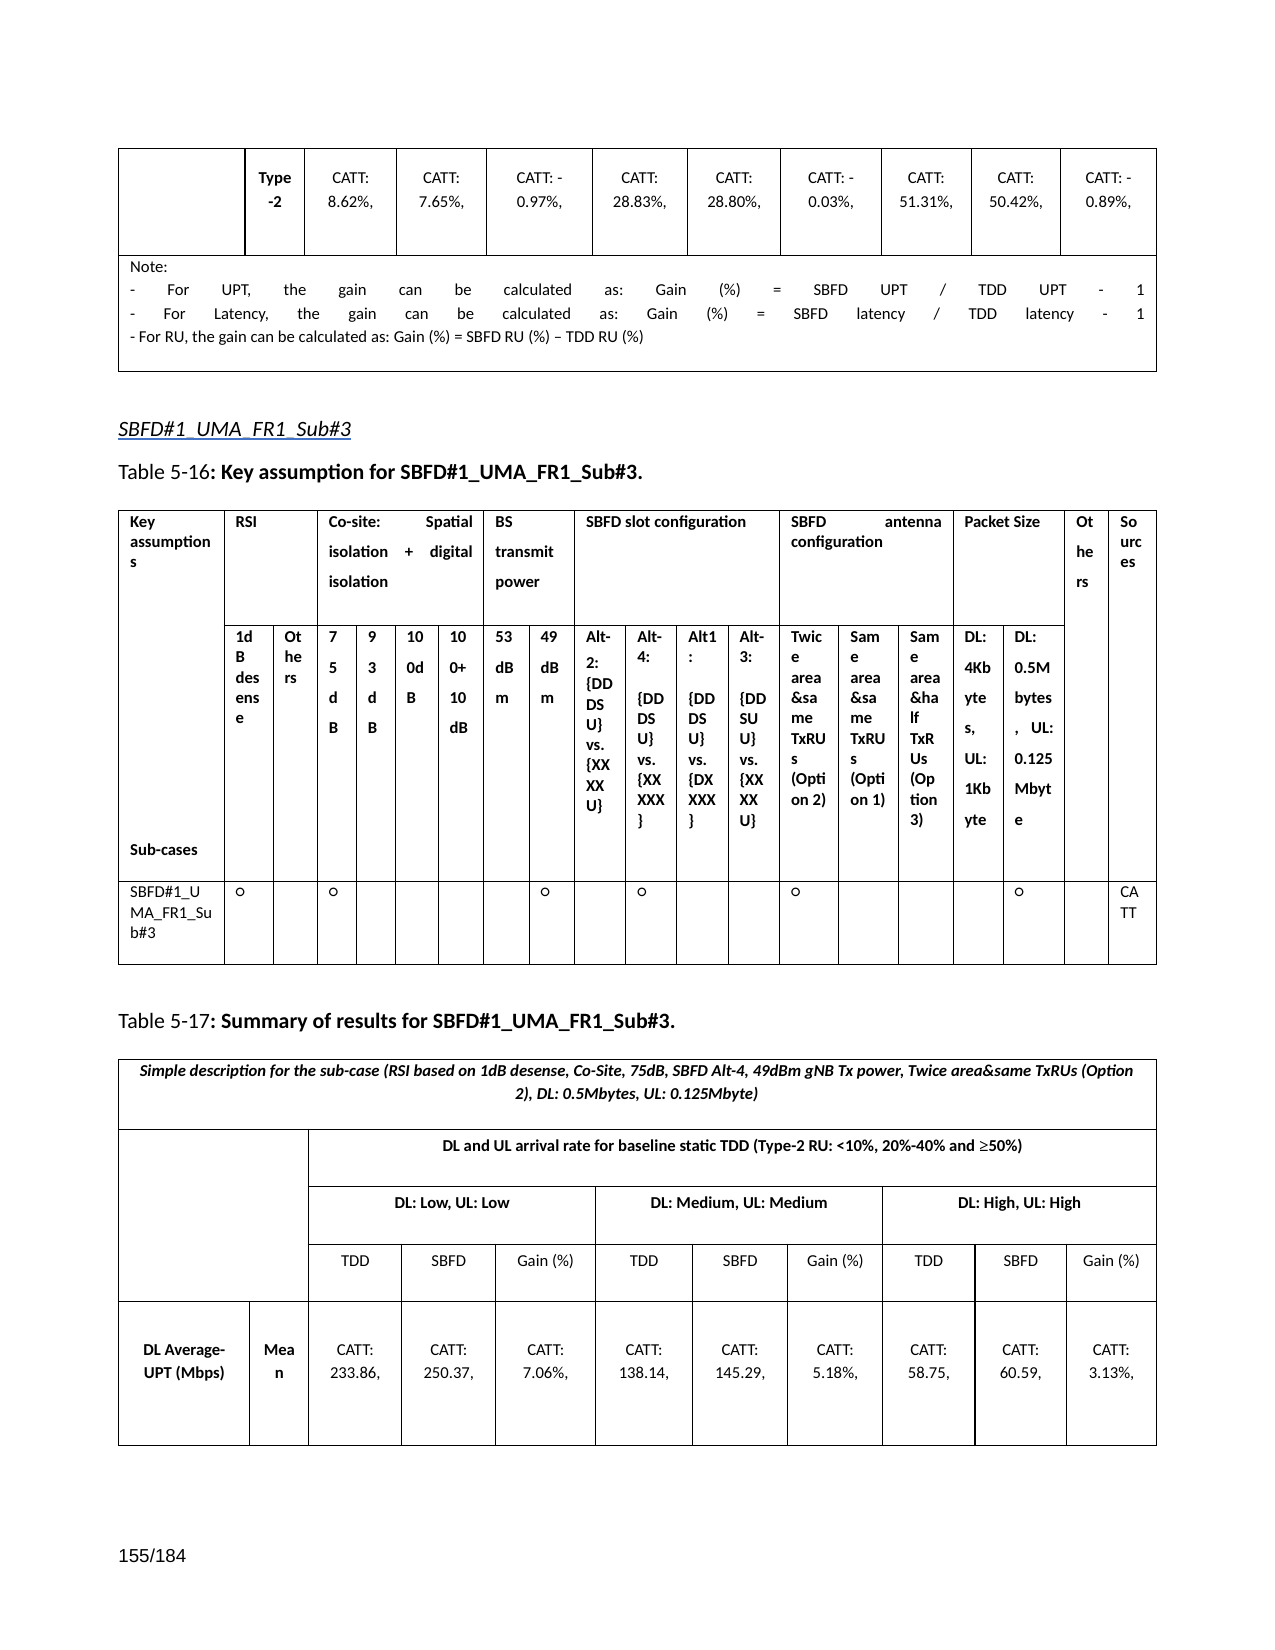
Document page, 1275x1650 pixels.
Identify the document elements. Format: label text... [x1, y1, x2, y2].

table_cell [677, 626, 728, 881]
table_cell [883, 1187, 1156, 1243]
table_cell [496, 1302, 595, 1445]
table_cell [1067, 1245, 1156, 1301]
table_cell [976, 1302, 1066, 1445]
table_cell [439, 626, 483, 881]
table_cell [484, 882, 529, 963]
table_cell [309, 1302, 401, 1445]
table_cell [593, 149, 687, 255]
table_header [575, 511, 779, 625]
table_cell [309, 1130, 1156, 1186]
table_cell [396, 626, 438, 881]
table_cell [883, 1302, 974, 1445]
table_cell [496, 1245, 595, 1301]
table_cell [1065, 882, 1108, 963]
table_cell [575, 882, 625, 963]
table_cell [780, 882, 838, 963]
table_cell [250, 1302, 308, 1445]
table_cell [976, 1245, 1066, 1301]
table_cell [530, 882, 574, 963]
text SBFD#1_UMA_FR1_Sub#3 [118, 415, 1157, 442]
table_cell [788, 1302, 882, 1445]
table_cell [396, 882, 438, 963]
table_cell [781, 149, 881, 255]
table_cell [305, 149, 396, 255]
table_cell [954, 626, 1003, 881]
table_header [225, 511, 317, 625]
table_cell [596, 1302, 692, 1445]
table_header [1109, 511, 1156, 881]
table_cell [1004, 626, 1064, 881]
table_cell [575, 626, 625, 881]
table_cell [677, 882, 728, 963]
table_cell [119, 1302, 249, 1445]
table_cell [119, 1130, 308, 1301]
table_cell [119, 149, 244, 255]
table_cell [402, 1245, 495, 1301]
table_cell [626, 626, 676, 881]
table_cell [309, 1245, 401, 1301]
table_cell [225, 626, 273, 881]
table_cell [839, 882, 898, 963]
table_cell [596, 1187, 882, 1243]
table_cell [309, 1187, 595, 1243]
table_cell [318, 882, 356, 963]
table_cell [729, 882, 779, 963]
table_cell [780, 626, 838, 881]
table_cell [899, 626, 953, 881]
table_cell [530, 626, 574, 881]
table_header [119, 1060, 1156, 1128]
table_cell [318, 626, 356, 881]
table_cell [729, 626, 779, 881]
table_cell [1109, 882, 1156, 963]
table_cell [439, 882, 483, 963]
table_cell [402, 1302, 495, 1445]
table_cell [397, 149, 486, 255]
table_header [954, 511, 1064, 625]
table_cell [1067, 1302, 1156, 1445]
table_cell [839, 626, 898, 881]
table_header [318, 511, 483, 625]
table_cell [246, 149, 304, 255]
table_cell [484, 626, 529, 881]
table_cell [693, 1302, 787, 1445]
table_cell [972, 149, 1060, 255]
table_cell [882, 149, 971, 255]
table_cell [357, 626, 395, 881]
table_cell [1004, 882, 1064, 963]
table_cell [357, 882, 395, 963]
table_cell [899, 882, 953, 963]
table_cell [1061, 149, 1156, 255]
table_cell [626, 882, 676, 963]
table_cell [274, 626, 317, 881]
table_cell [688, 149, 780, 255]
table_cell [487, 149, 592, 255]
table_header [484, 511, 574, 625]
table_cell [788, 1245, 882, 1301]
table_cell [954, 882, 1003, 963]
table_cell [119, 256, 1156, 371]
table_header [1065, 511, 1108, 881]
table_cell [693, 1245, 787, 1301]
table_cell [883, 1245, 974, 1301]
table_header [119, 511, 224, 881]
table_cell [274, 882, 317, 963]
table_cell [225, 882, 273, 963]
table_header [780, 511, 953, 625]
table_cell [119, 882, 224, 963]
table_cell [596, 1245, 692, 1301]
